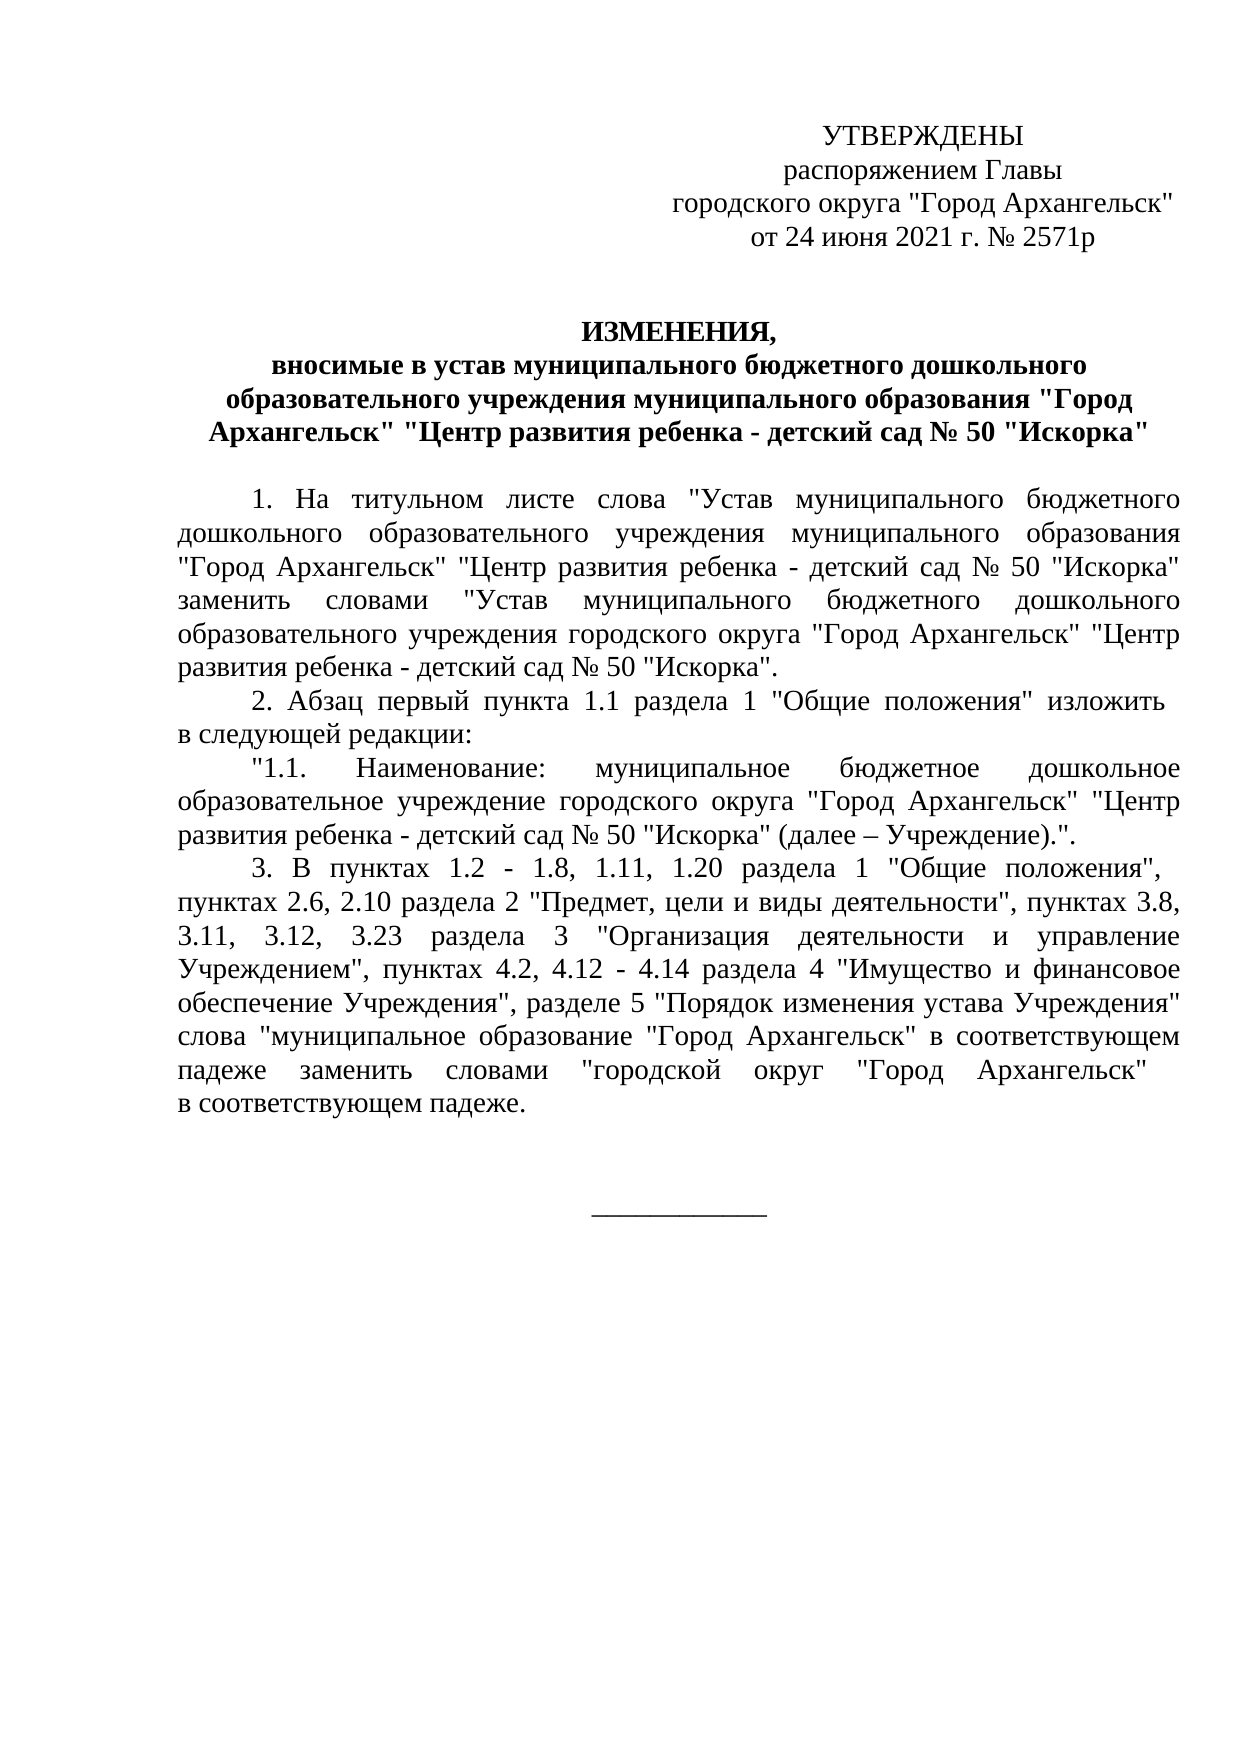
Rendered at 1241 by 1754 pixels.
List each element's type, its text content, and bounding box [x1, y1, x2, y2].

text 3. В пунктах 1.2 - 1.8, 1.11, 1.20 раздела 1 "Общие положения", пунктах 2.6, 2.10 раздела 2 "Предмет, цели и виды деятельности", пунктах 3.8, 3.11, 3.12, 3.23 раздела 3 "Организация деятельности и управление Учреждением", пунктах 4.2, 4.12 - 4.14 раздела 4 "Имущество и финансовое обеспечение Учреждения", разделе 5 "Порядок изменения устава Учреждения" слова "муниципальное образование "Город Архангельск" в соответствующем падеже заменить словами "городской округ "Город Архангельск" в соответствующем падеже. [177, 851, 1181, 1119]
text ____________ [177, 1186, 1181, 1219]
text 2. Абзац первый пункта 1.1 раздела 1 "Общие положения" изложить в следующей редакции: [177, 683, 1181, 750]
text городского округа "Город Архангельск" [664, 185, 1181, 219]
text УТВЕРЖДЕНЫ [664, 118, 1181, 152]
text от 24 июня 2021 г. № 2571р [664, 219, 1181, 252]
text распоряжением Главы [664, 152, 1181, 185]
text "1.1. Наименование: муниципальное бюджетное дошкольное образовательное учреждение городского округа "Город Архангельск" "Центр развития ребенка - детский сад № 50 "Искорка" (далее – Учреждение).". [177, 750, 1181, 851]
text вносимые в устав муниципального бюджетного дошкольного образовательного учреждения муниципального образования "Город Архангельск" "Центр развития ребенка - детский сад № 50 "Искорка" [177, 347, 1181, 448]
text 1. На титульном листе слова "Устав муниципального бюджетного дошкольного образовательного учреждения муниципального образования "Город Архангельск" "Центр развития ребенка - детский сад № 50 "Искорка" заменить словами "Устав муниципального бюджетного дошкольного образовательного учреждения городского округа "Город Архангельск" "Центр развития ребенка - детский сад № 50 "Искорка". [177, 482, 1181, 683]
text ИЗМЕНЕНИЯ, [177, 314, 1181, 347]
